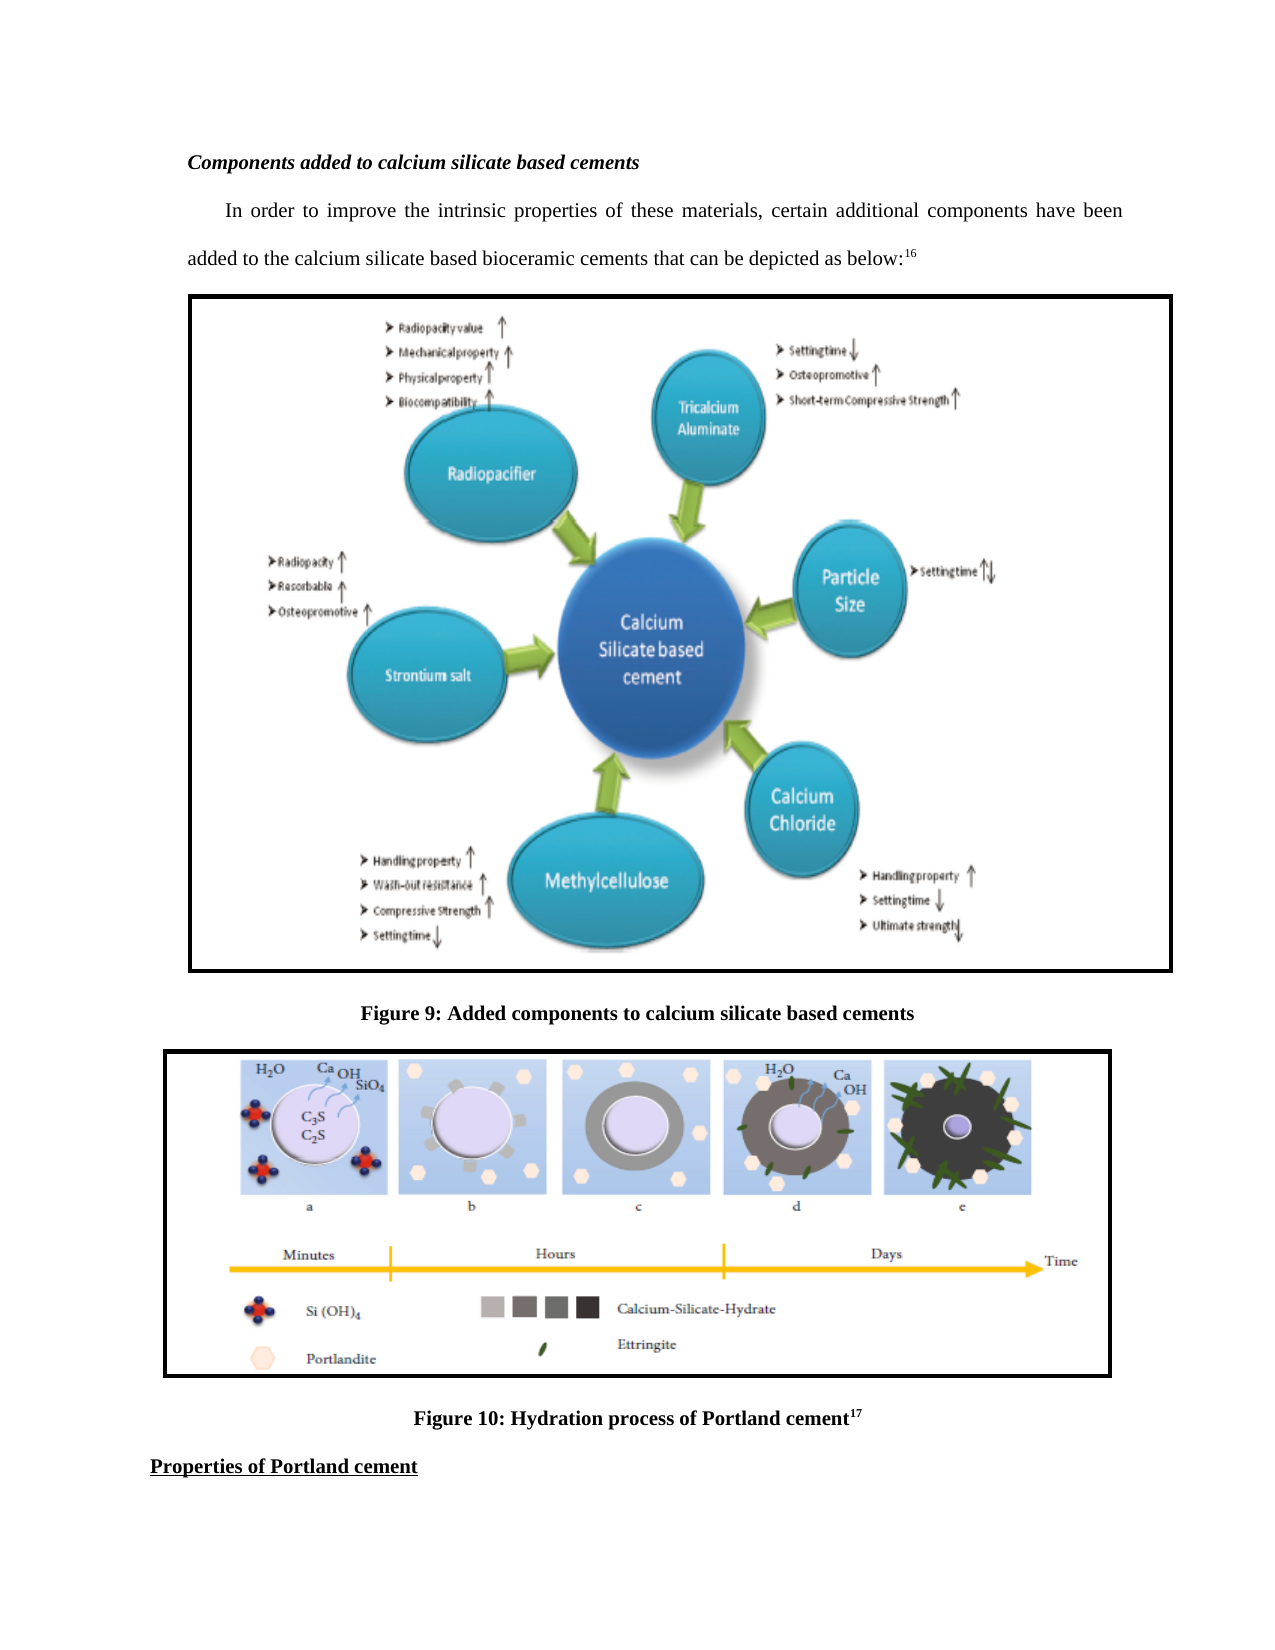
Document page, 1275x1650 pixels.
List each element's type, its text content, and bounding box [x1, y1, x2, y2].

text Figure 9: Added components to calcium silicate based cements [150, 1001, 1125, 1025]
text Properties of Portland cement [150, 1454, 1125, 1478]
text In order to improve the intrinsic properties of these materials, certain additional components have been added to the calcium silicate based bioceramic cements that can be depicted as below:16 [187, 198, 1125, 270]
text Components added to calcium silicate based cements [187, 150, 1125, 174]
text Figure 10: Hydration process of Portland cement17 [150, 1406, 1125, 1430]
